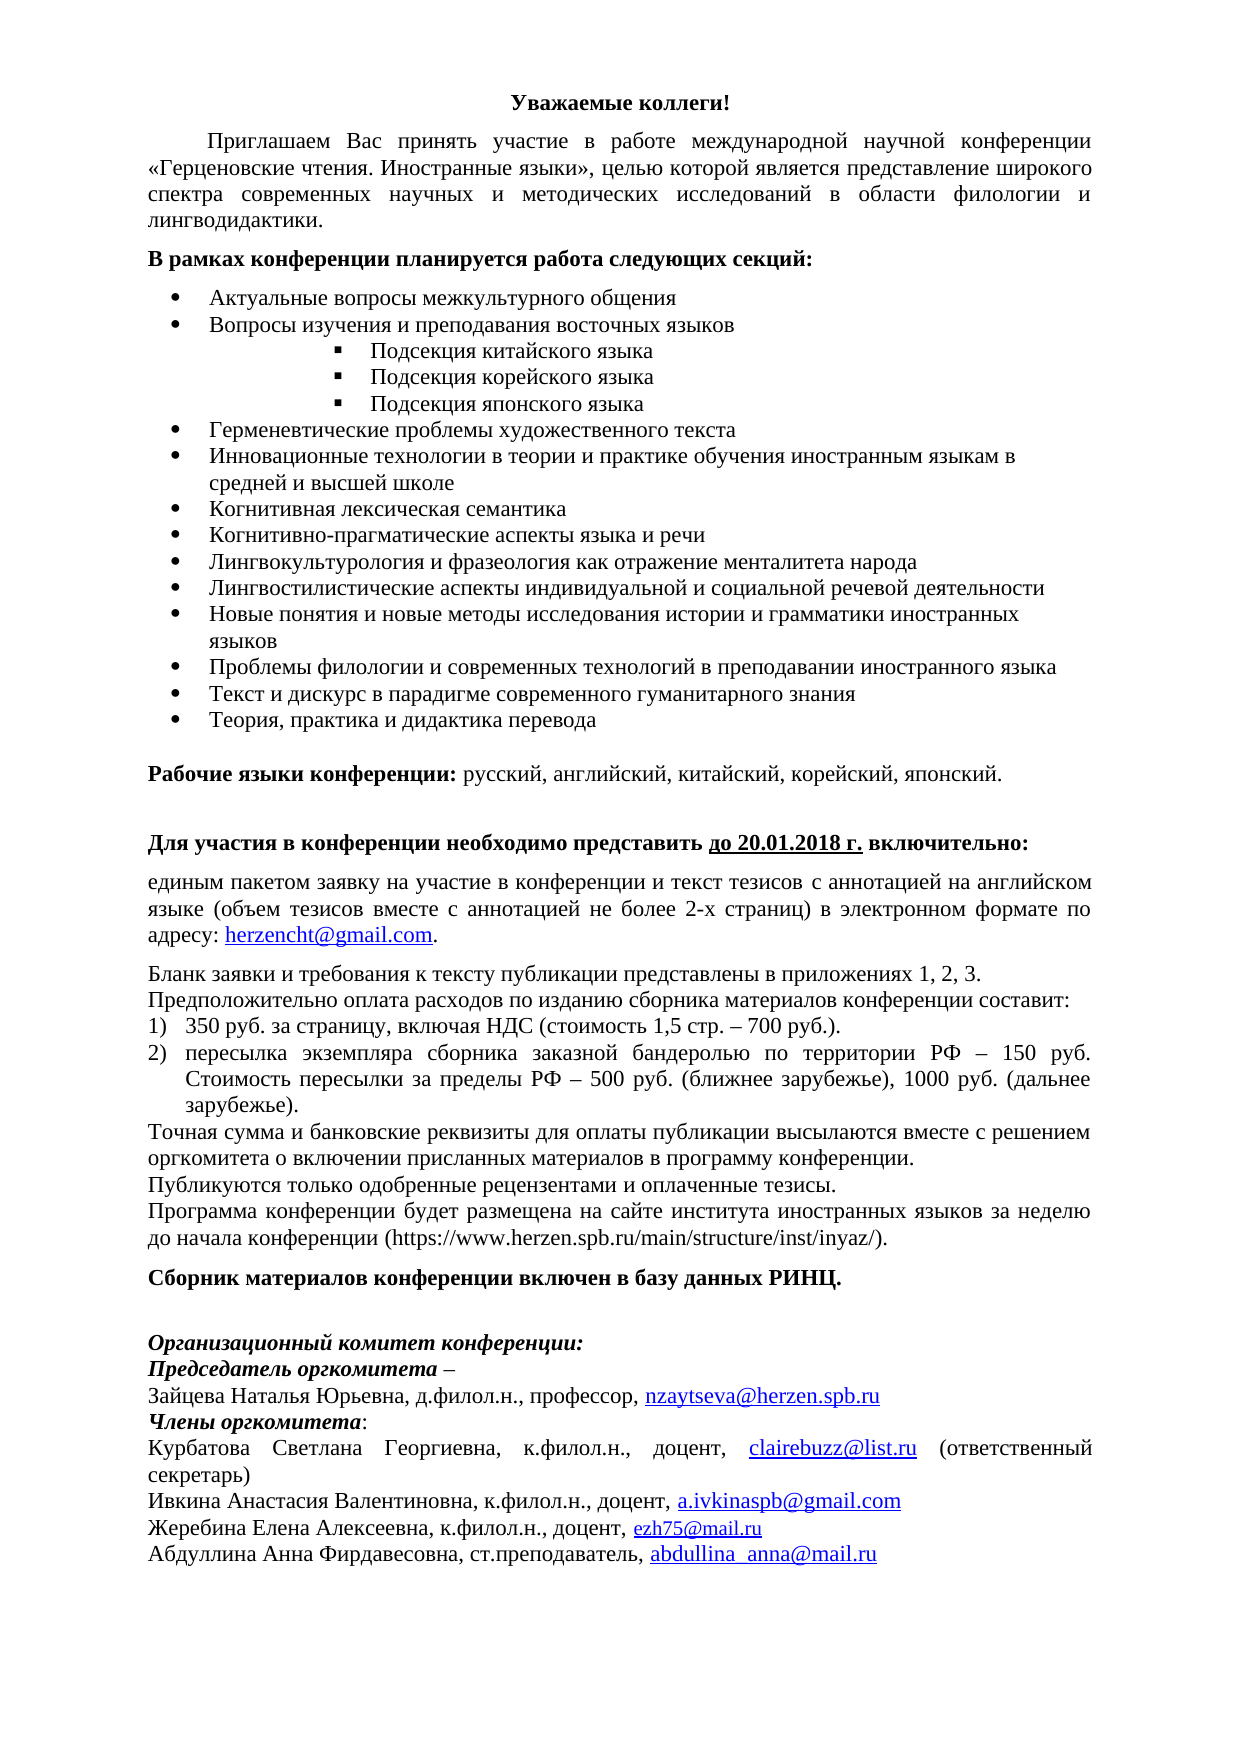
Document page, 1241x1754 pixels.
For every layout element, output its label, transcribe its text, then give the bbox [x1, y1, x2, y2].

text Ивкина Анастасия Валентиновна, к.филол.н., доцент, a.ivkinaspb@gmail.com [148, 1487, 1092, 1513]
list пересылка экземпляра сборника заказной бандеролью по территории РФ – 150 руб. Стоимость пересылки за пределы РФ – 500 руб. (ближнее зарубежье), 1000 руб. (дальнее зарубежье). [148, 1039, 1092, 1118]
list Когнитивно-прагматические аспекты языка и речи [171, 521, 1092, 548]
list Проблемы филологии и современных технологий в преподавании иностранного языка [171, 653, 1092, 679]
text Члены оргкомитета: [148, 1408, 1092, 1434]
text Рабочие языки конференции: русский, английский, китайский, корейский, японский. [148, 760, 1092, 787]
text Приглашаем Вас принять участие в работе международной научной конференции «Герценовские чтения. Иностранные языки», целью которой является представление широкого спектра современных научных и методических исследований в области филологии и лингводидактики. [148, 127, 1092, 233]
text Бланк заявки и требования к тексту публикации представлены в приложениях 1, 2, 3. [148, 960, 1092, 986]
text единым пакетом заявку на участие в конференции и текст тезисов с аннотацией на английском языке (объем тезисов вместе с аннотацией не более 2-х страниц) в электронном формате по адресу: herzencht@gmail.com. [148, 868, 1092, 947]
text Точная сумма и банковские реквизиты для оплаты публикации высылаются вместе с решением оргкомитета о включении присланных материалов в программу конференции. [148, 1118, 1092, 1171]
text Зайцева Наталья Юрьевна, д.филол.н., профессор, nzaytseva@herzen.spb.ru [148, 1382, 1092, 1408]
list Подсекция японского языка [333, 390, 1092, 416]
text Организационный комитет конференции: [148, 1329, 1092, 1355]
text Жеребина Елена Алексеевна, к.филол.н., доцент, ezh75@mail.ru [148, 1513, 1092, 1540]
text Программа конференции будет размещена на сайте института иностранных языков за неделю до начала конференции (https://www.herzen.spb.ru/main/structure/inst/inyaz/). [148, 1197, 1092, 1251]
list Новые понятия и новые методы исследования истории и грамматики иностранных языков [171, 601, 1092, 653]
text Предположительно оплата расходов по изданию сборника материалов конференции составит: [148, 986, 1092, 1012]
list Когнитивная лексическая семантика [171, 495, 1092, 521]
text Сборник материалов конференции включен в базу данных РИНЦ. [148, 1264, 1092, 1290]
list Лингвостилистические аспекты индивидуальной и социальной речевой деятельности [171, 574, 1092, 601]
list Вопросы изучения и преподавания восточных языков [171, 311, 1092, 337]
list Текст и дискурс в парадигме современного гуманитарного знания [171, 679, 1092, 706]
text Публикуются только одобренные рецензентами и оплаченные тезисы. [148, 1171, 1092, 1197]
list Актуальные вопросы межкультурного общения [171, 284, 1092, 311]
text Для участия в конференции необходимо представить до 20.01.2018 г. включительно: [148, 829, 1092, 856]
list Инновационные технологии в теории и практике обучения иностранным языкам в средней и высшей школе [171, 442, 1092, 495]
list Герменевтические проблемы художественного текста [171, 416, 1092, 442]
text Абдуллина Анна Фирдавесовна, ст.преподаватель, abdullina_anna@mail.ru [148, 1540, 1092, 1566]
list Лингвокультурология и фразеология как отражение менталитета народа [171, 548, 1092, 574]
text Курбатова Светлана Георгиевна, к.филол.н., доцент, clairebuzz@list.ru (ответственный секретарь) [148, 1434, 1092, 1487]
text В рамках конференции планируется работа следующих секций: [148, 245, 1092, 272]
text Председатель оргкомитета – [148, 1355, 1092, 1382]
list Теория, практика и дидактика перевода [171, 706, 1092, 732]
list Подсекция китайского языка [333, 337, 1092, 363]
list 350 руб. за страницу, включая НДС (стоимость 1,5 стр. – 700 руб.). [148, 1012, 1092, 1039]
list Подсекция корейского языка [333, 363, 1092, 390]
text Уважаемые коллеги! [148, 89, 1092, 115]
